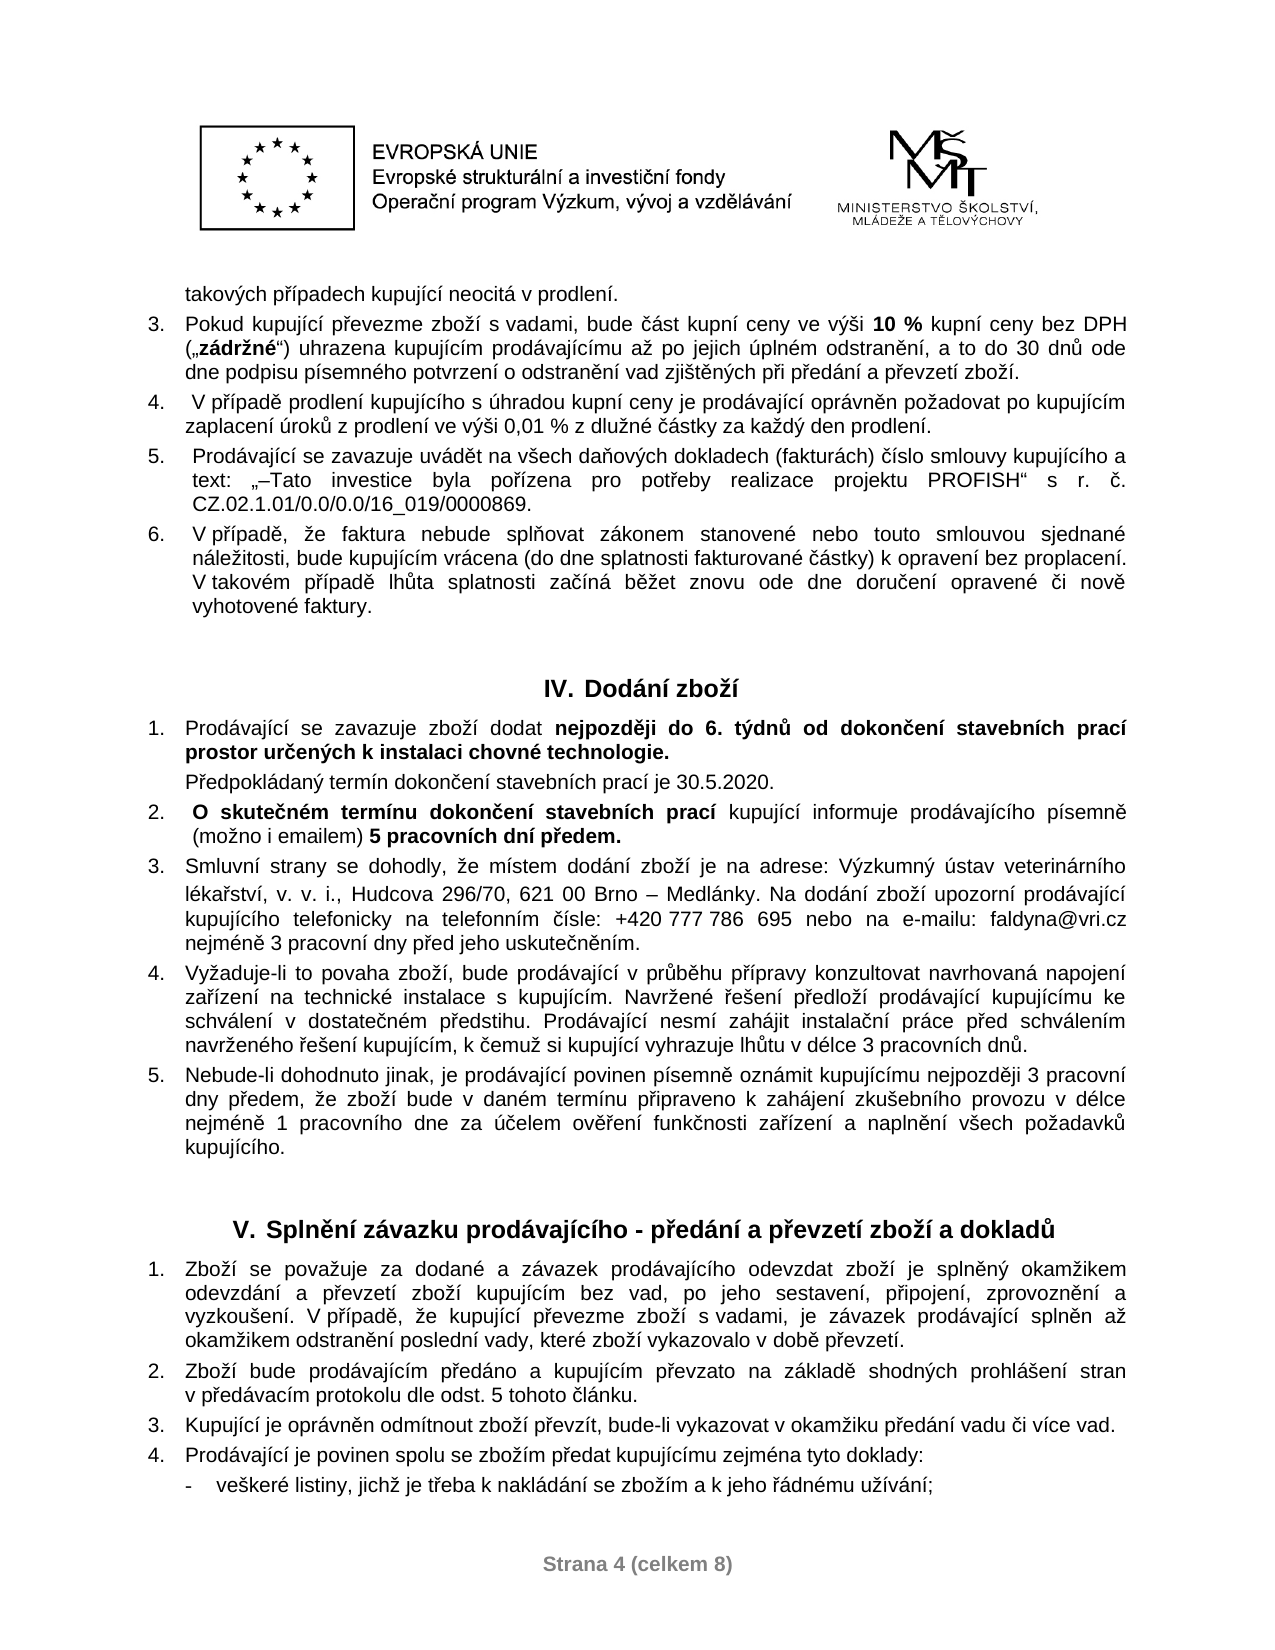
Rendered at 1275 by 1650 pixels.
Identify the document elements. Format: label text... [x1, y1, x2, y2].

list Prodávající se zavazuje uvádět na všech daňových dokladech (fakturách) číslo smlouvy kupujícího a text: „–Tato investice byla pořízena pro potřeby realizace projektu PROFISH“ s r. č. CZ.02.1.01/0.0/0.0/16_019/0000869. [148, 444, 1127, 516]
text Předpokládaný termín dokončení stavebních prací je 30.5.2020. [185, 770, 1127, 794]
list Vyžaduje-li to povaha zboží, bude prodávající v průběhu přípravy konzultovat navrhovaná napojení zařízení na technické instalace s kupujícím. Navržené řešení předloží prodávající kupujícímu ke schválení v dostatečném předstihu. Prodávající nesmí zahájit instalační práce před schválením navrženého řešení kupujícím, k čemuž si kupující vyhrazuje lhůtu v délce 3 pracovních dnů. [148, 961, 1127, 1057]
picture [147, 73, 1089, 282]
list Nebude-li dohodnuto jinak, je prodávající povinen písemně oznámit kupujícímu nejpozději 3 pracovní dny předem, že zboží bude v daném termínu připraveno k zahájení zkušebního provozu v délce nejméně 1 pracovního dne za účelem ověření funkčnosti zařízení a naplnění všech požadavků kupujícího. [148, 1063, 1127, 1159]
list Prodávající je povinen spolu se zbožím předat kupujícímu zejména tyto doklady: [148, 1443, 1127, 1467]
list veškeré listiny, jichž je třeba k nakládání se zbožím a k jeho řádnému užívání; [185, 1473, 1127, 1497]
list Smluvní strany se dohodly, že místem dodání zboží je na adrese: Výzkumný ústav veterinárního lékařství, v. v. i., Hudcova 296/70, 621 00 Brno – Medlánky. Na dodání zboží upozorní prodávající kupujícího telefonicky na telefonním čísle: +420 777 786 695 nebo na e-mailu: faldyna@vri.cz nejméně 3 pracovní dny před jeho uskutečněním. [148, 854, 1127, 955]
list V případě, že faktura nebude splňovat zákonem stanovené nebo touto smlouvou sjednané náležitosti, bude kupujícím vrácena (do dne splatnosti fakturované částky) k opravení bez proplacení. V takovém případě lhůta splatnosti začíná běžet znovu ode dne doručení opravené či nově vyhotovené faktury. [148, 522, 1127, 618]
list Splnění závazku prodávajícího - předání a převzetí zboží a dokladů [185, 1215, 1127, 1244]
list Zboží bude prodávajícím předáno a kupujícím převzato na základě shodných prohlášení stran v předávacím protokolu dle odst. 5 tohoto článku. [148, 1358, 1127, 1406]
list Zboží se považuje za dodané a závazek prodávajícího odevzdat zboží je splněný okamžikem odevzdání a převzetí zboží kupujícím bez vad, po jeho sestavení, připojení, zprovoznění a vyzkoušení. V případě, že kupující převezme zboží s vadami, je závazek prodávající splněn až okamžikem odstranění poslední vady, které zboží vykazovalo v době převzetí. [148, 1256, 1127, 1352]
list Prodávající se zavazuje zboží dodat nejpozději do 6. týdnů od dokončení stavebních prací prostor určených k instalaci chovné technologie. [148, 716, 1127, 763]
list O skutečném termínu dokončení stavebních prací kupující informuje prodávajícího písemně (možno i emailem) 5 pracovních dní předem. [148, 800, 1127, 848]
list Kupující je oprávněn odmítnout zboží převzít, bude-li vykazovat v okamžiku předání vadu či více vad. [148, 1413, 1127, 1437]
list Pokud kupující převezme zboží s vadami, bude část kupní ceny ve výši 10 % kupní ceny bez DPH („zádržné“) uhrazena kupujícím prodávajícímu až po jejich úplném odstranění, a to do 30 dnů ode dne podpisu písemného potvrzení o odstranění vad zjištěných při předání a převzetí zboží. [148, 312, 1127, 384]
list Dodání zboží [185, 674, 1127, 703]
list V případě prodlení kupujícího s úhradou kupní ceny je prodávající oprávněn požadovat po kupujícím zaplacení úroků z prodlení ve výši 0,01 % z dlužné částky za každý den prodlení. [148, 390, 1127, 438]
